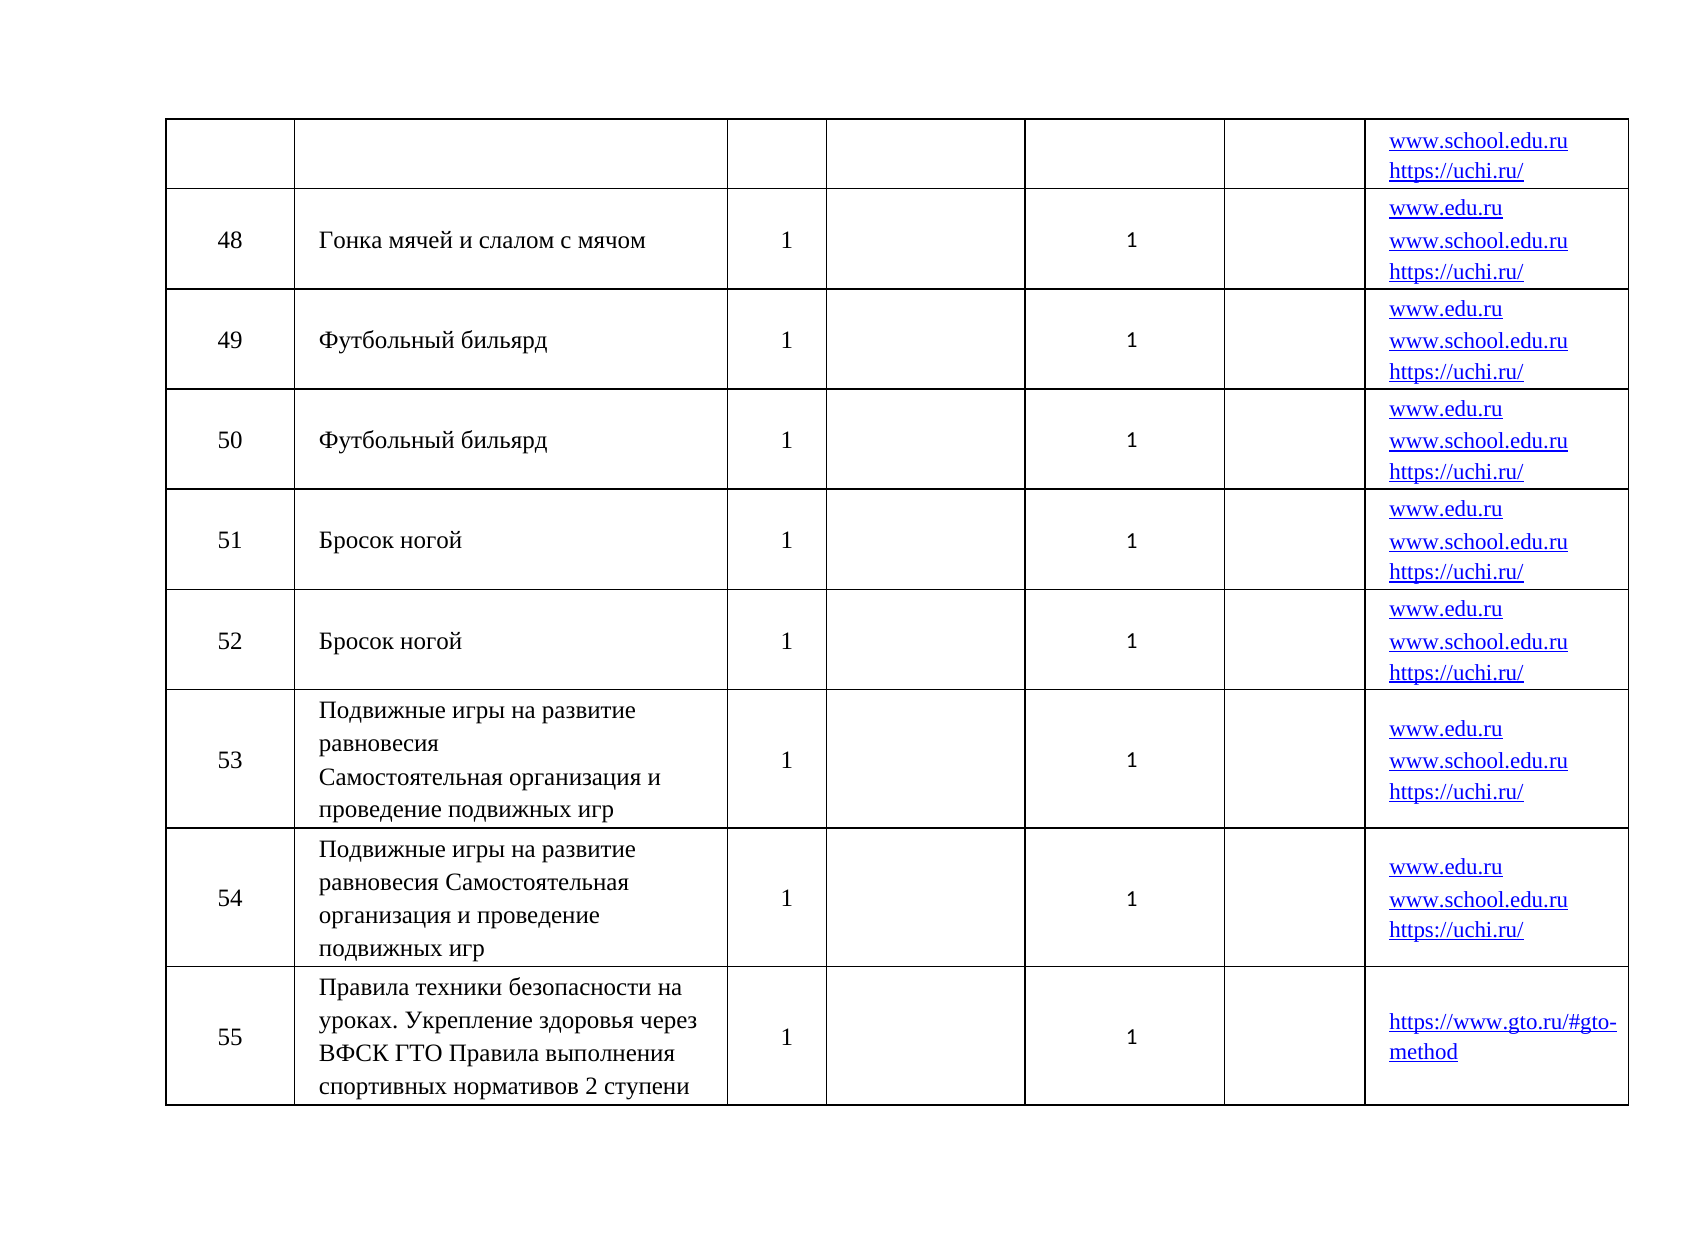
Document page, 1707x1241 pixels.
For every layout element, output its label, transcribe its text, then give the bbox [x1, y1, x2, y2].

table_cell 1 [728, 829, 826, 966]
table_cell 1 [728, 390, 826, 488]
table_cell Бросок ногой [295, 590, 727, 689]
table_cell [1366, 189, 1628, 288]
table_cell 47 [167, 120, 294, 188]
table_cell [295, 120, 727, 188]
table_cell [827, 120, 1024, 188]
table_cell [827, 390, 1024, 488]
table_cell [827, 690, 1024, 827]
table_cell 1 [1026, 829, 1224, 966]
table_cell www.edu.ru www.school.edu.ru https://uchi.ru/ [1366, 590, 1628, 689]
table_cell [1225, 390, 1364, 488]
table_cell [1366, 967, 1628, 1104]
table_cell [827, 290, 1024, 388]
table_cell 1 [1026, 490, 1224, 588]
table_cell [1225, 490, 1364, 588]
table_cell [1225, 189, 1364, 288]
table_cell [1366, 120, 1628, 188]
table_cell 1 [1026, 690, 1224, 827]
table_cell www.edu.ru www.school.edu.ru https://uchi.ru/ [1366, 490, 1628, 588]
table_cell www.edu.ru www.school.edu.ru https://uchi.ru/ [1366, 390, 1628, 488]
table_cell Футбольный бильярд [295, 390, 727, 488]
table_cell 49 [167, 290, 294, 388]
table_cell 1 [1026, 120, 1224, 188]
table_cell [827, 829, 1024, 966]
table_cell 1 [728, 967, 826, 1104]
table_cell www.edu.ru www.school.edu.ru https://uchi.ru/ [1366, 829, 1628, 966]
table_cell 51 [167, 490, 294, 588]
table_cell Подвижные игры на развитие равновесия Самостоятельная организация и проведение подвижных игр [295, 690, 727, 827]
table_cell 1 [728, 490, 826, 588]
table_cell 54 [167, 829, 294, 966]
table_cell [1225, 120, 1364, 188]
table_cell www.edu.ru www.school.edu.ru https://uchi.ru/ [1366, 290, 1628, 388]
table_cell Подвижные игры на развитие равновесия Самостоятельная организация и проведение подвижных игр [295, 829, 727, 966]
table_cell 1 [1026, 390, 1224, 488]
table_cell 53 [167, 690, 294, 827]
table_cell Гонка мячей и слалом с мячом [295, 189, 727, 288]
table_cell [1225, 967, 1364, 1104]
table_cell 1 [1026, 967, 1224, 1104]
table_cell 1 [728, 189, 826, 288]
table_cell 1 [1026, 590, 1224, 689]
table_cell [1225, 290, 1364, 388]
table_cell 1 [728, 290, 826, 388]
table_cell www.edu.ru www.school.edu.ru https://uchi.ru/ [1366, 690, 1628, 827]
table_cell [1225, 690, 1364, 827]
table_cell 48 [167, 189, 294, 288]
table_cell [827, 967, 1024, 1104]
table_cell 1 [728, 120, 826, 188]
table_cell 55 [167, 967, 294, 1104]
table_cell [827, 490, 1024, 588]
table_cell 50 [167, 390, 294, 488]
table_cell 52 [167, 590, 294, 689]
table_cell Правила техники безопасности на уроках. Укрепление здоровья через ВФСК ГТО Правила выполнения спортивных нормативов 2 ступени [295, 967, 727, 1104]
table_cell [1225, 590, 1364, 689]
table_cell [827, 189, 1024, 288]
table_cell [1225, 829, 1364, 966]
table_cell 1 [1026, 189, 1224, 288]
table_cell 1 [728, 690, 826, 827]
table_cell [827, 590, 1024, 689]
table_cell Бросок ногой [295, 490, 727, 588]
table_cell Футбольный бильярд [295, 290, 727, 388]
table_cell 1 [728, 590, 826, 689]
table_cell 1 [1026, 290, 1224, 388]
